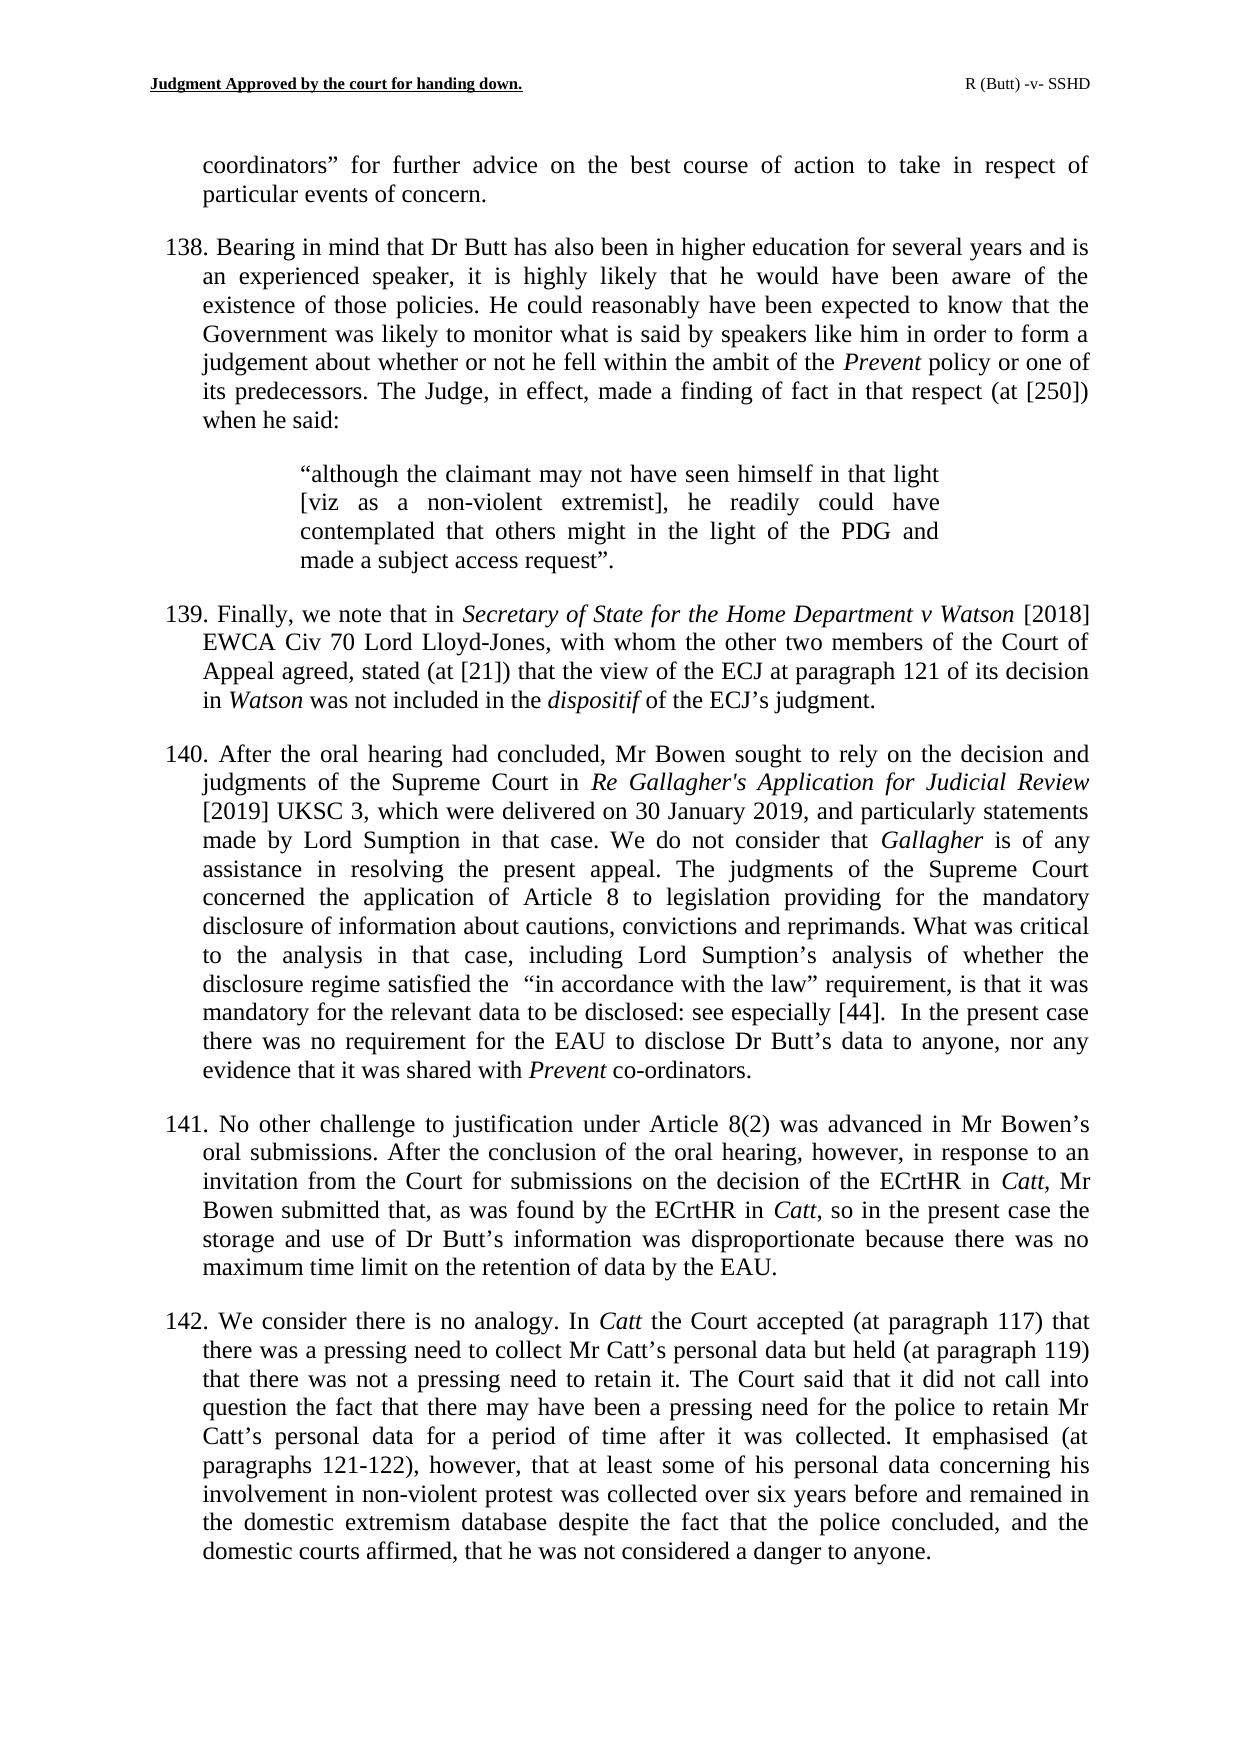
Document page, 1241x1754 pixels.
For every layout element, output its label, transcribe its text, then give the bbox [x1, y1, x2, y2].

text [165, 150, 1090, 207]
text We consider there is no analogy. In Catt the Court accepted (at paragraph 117) that there was a pressing need to collect Mr Catt’s personal data but held (at paragraph 119) that there was not a pressing need to retain it. The Court said that it did not call into question the fact that there may have been a pressing need for the police to retain Mr Catt’s personal data for a period of time after it was collected. It emphasised (at paragraphs 121-122), however, that at least some of his personal data concerning his involvement in non-violent protest was collected over six years before and remained in the domestic extremism database despite the fact that the police concluded, and the domestic courts affirmed, that he was not considered a danger to anyone. [165, 1306, 1090, 1565]
text After the oral hearing had concluded, Mr Bowen sought to rely on the decision and judgments of the Supreme Court in Re Gallagher's Application for Judicial Review [2019] UKSC 3, which were delivered on 30 January 2019, and particularly statements made by Lord Sumption in that case. We do not consider that Gallagher is of any assistance in resolving the present appeal. The judgments of the Supreme Court concerned the application of Article 8 to legislation providing for the mandatory disclosure of information about cautions, convictions and reprimands. What was critical to the analysis in that case, including Lord Sumption’s analysis of whether the disclosure regime satisfied the “in accordance with the law” requirement, is that it was mandatory for the relevant data to be disclosed: see especially [44]. In the present case there was no requirement for the EAU to disclose Dr Butt’s data to anyone, nor any evidence that it was shared with Prevent co-ordinators. [165, 739, 1090, 1084]
text Finally, we note that in Secretary of State for the Home Department v Watson [2018] EWCA Civ 70 Lord Lloyd-Jones, with whom the other two members of the Court of Appeal agreed, stated (at [21]) that the view of the ECJ at paragraph 121 of its decision in Watson was not included in the dispositif of the ECJ’s judgment. [165, 599, 1090, 714]
text No other challenge to justification under Article 8(2) was advanced in Mr Bowen’s oral submissions. After the conclusion of the oral hearing, however, in response to an invitation from the Court for submissions on the decision of the ECrtHR in Catt, Mr Bowen submitted that, as was found by the ECrtHR in Catt, so in the present case the storage and use of Dr Butt’s information was disproportionate because there was no maximum time limit on the retention of data by the EAU. [165, 1109, 1090, 1281]
text Bearing in mind that Dr Butt has also been in higher education for several years and is an experienced speaker, it is highly likely that he would have been aware of the existence of those policies. He could reasonably have been expected to know that the Government was likely to monitor what is said by speakers like him in order to form a judgement about whether or not he fell within the ambit of the Prevent policy or one of its predecessors. The Judge, in effect, made a finding of fact in that respect (at [250]) when he said: [165, 232, 1090, 434]
text “although the claimant may not have seen himself in that light [viz as a non-violent extremist], he readily could have contemplated that others might in the light of the PDG and made a subject access request”. [300, 459, 940, 574]
